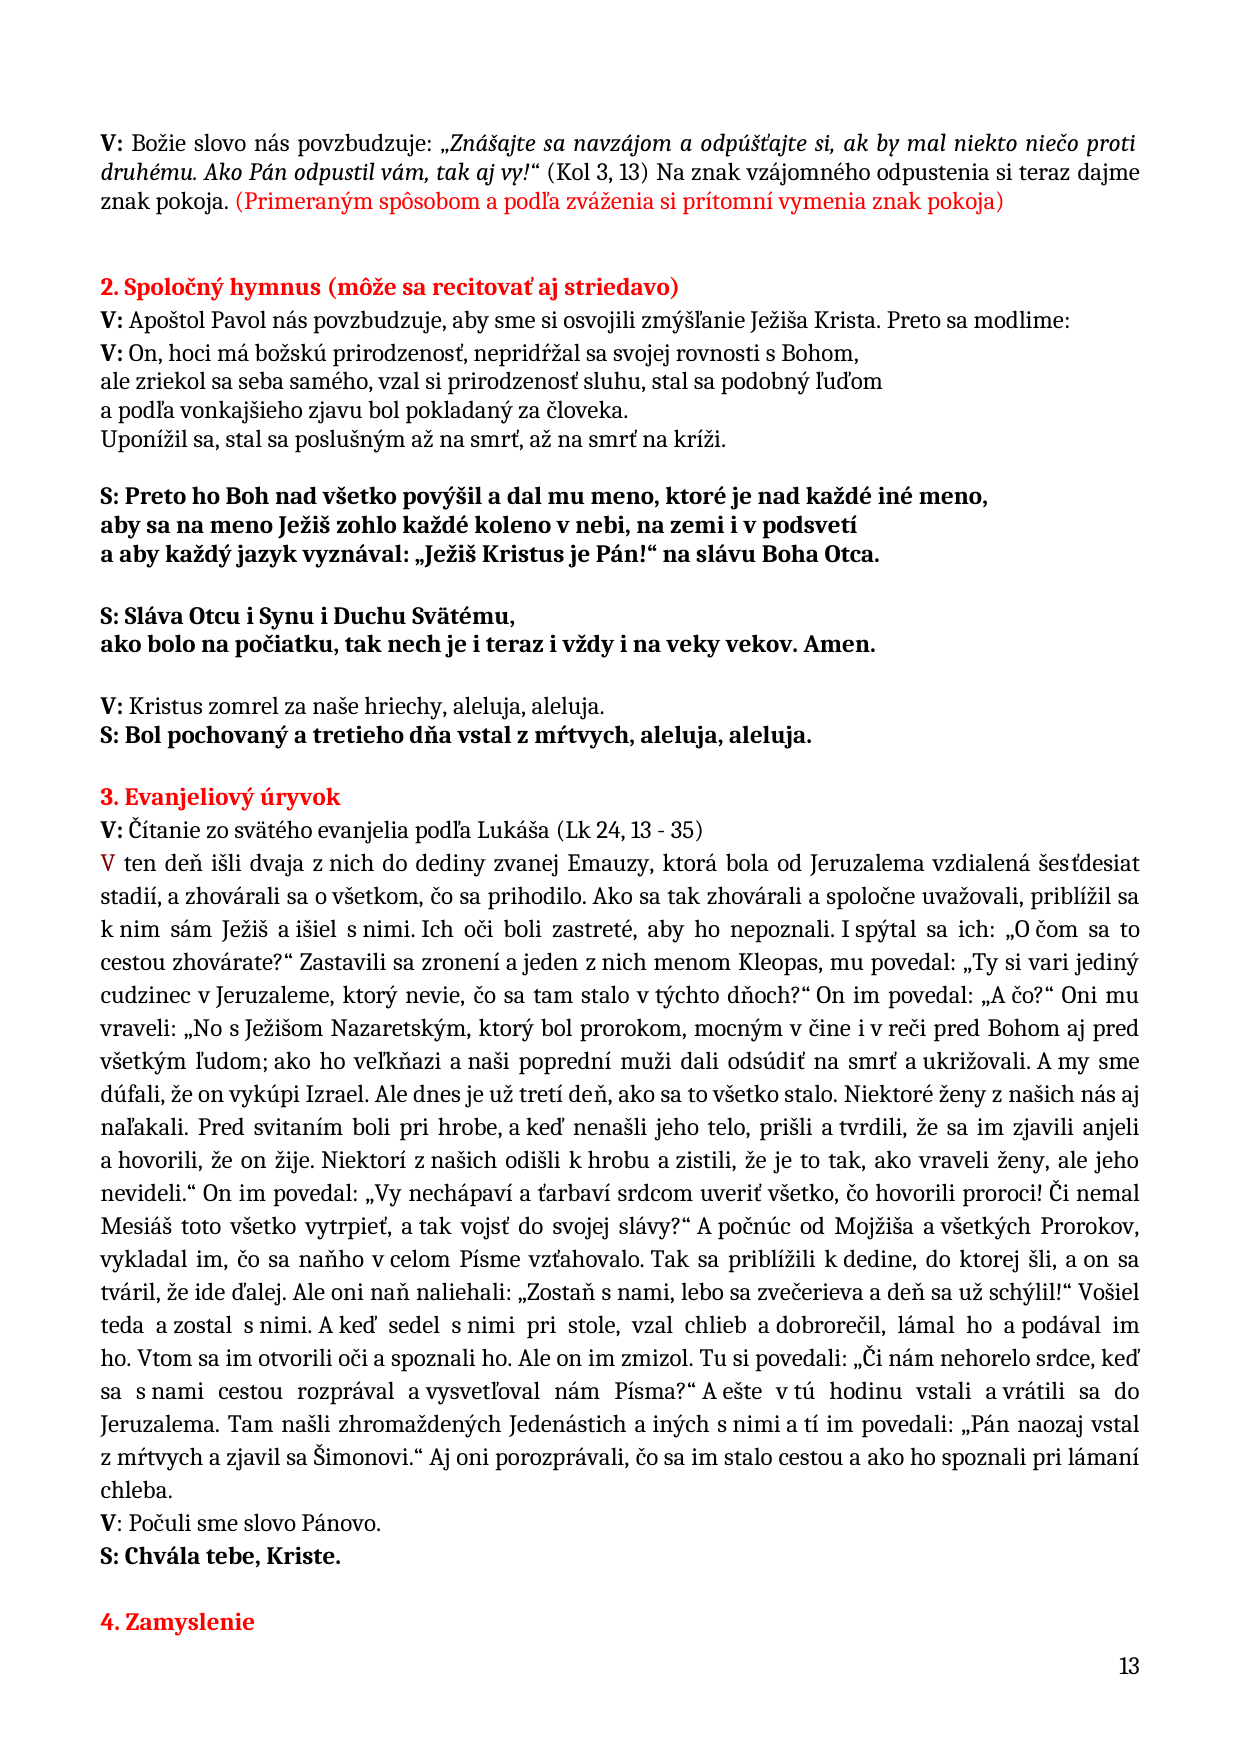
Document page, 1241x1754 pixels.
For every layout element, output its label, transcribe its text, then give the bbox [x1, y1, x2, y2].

text V: Čítanie zo svätého evanjelia podľa Lukáša (Lk 24, 13 - 35) [100, 816, 1140, 844]
text V: Kristus zomrel za naše hriechy, aleluja, aleluja. [100, 692, 1140, 721]
text 2. Spoločný hymnus (môže sa recitovať aj striedavo) [100, 272, 1140, 301]
text ako bolo na počiatku, tak nech je i teraz i vždy i na veky vekov. Amen. [100, 630, 1140, 659]
text V: Božie slovo nás povzbudzuje: „Znášajte sa navzájom a odpúšťajte si, ak by mal niekto niečo proti druhému. Ako Pán odpustil vám, tak aj vy!“ (Kol 3, 13) Na znak vzájomného odpustenia si teraz dajme znak pokoja. (Primeraným spôsobom a podľa zváženia si prítomní vymenia znak pokoja) [100, 129, 1140, 215]
text S: Chvála tebe, Kriste. [100, 1542, 1140, 1571]
text S: Bol pochovaný a tretieho dňa vstal z mŕtvych, aleluja, aleluja. [100, 721, 1140, 749]
text V: On, hoci má božskú prirodzenosť, nepridŕžal sa svojej rovnosti s Bohom, [100, 338, 1140, 367]
text S: Preto ho Boh nad všetko povýšil a dal mu meno, ktoré je nad každé iné meno, [100, 482, 1140, 511]
text a aby každý jazyk vyznával: „Ježiš Kristus je Pán!“ na slávu Boha Otca. [100, 540, 1140, 568]
text S: Sláva Otcu i Synu i Duchu Svätému, [100, 602, 1140, 630]
text 4. Zamyslenie [100, 1608, 1140, 1637]
text Uponížil sa, stal sa poslušným až na smrť, až na smrť na kríži. [100, 425, 1140, 453]
text aby sa na meno Ježiš zohlo každé koleno v nebi, na zemi i v podsvetí [100, 511, 1140, 540]
text V ten deň išli dvaja z nich do dediny zvanej Emauzy, ktorá bola od Jeruzalema vzdialená šesťdesiat stadií, a zhovárali sa o všetkom, čo sa prihodilo. Ako sa tak zhovárali a spoločne uvažovali, priblížil sa k nim sám Ježiš a išiel s nimi. Ich oči boli zastreté, aby ho nepoznali. I spýtal sa ich: „O čom sa to cestou zhovárate?“ Zastavili sa zronení a jeden z nich menom Kleopas, mu povedal: „Ty si vari jediný cudzinec v Jeruzaleme, ktorý nevie, čo sa tam stalo v týchto dňoch?“ On im povedal: „A čo?“ Oni mu vraveli: „No s Ježišom Nazaretským, ktorý bol prorokom, mocným v čine i v reči pred Bohom aj pred všetkým ľudom; ako ho veľkňazi a naši poprední muži dali odsúdiť na smrť a ukrižovali. A my sme dúfali, že on vykúpi Izrael. Ale dnes je už tretí deň, ako sa to všetko stalo. Niektoré ženy z našich nás aj naľakali. Pred svitaním boli pri hrobe, a keď nenašli jeho telo, prišli a tvrdili, že sa im zjavili anjeli a hovorili, že on žije. Niektorí z našich odišli k hrobu a zistili, že je to tak, ako vraveli ženy, ale jeho nevideli.“ On im povedal: „Vy nechápaví a ťarbaví srdcom uveriť všetko, čo hovorili proroci! Či nemal Mesiáš toto všetko vytrpieť, a tak vojsť do svojej slávy?“ A počnúc od Mojžiša a všetkých Prorokov, vykladal im, čo sa naňho v celom Písme vzťahovalo. Tak sa priblížili k dedine, do ktorej šli, a on sa tváril, že ide ďalej. Ale oni naň naliehali: „Zostaň s nami, lebo sa zvečerieva a deň sa už schýlil!“ Vošiel teda a zostal s nimi. A keď sedel s nimi pri stole, vzal chlieb a dobrorečil, lámal ho a podával im ho. Vtom sa im otvorili oči a spoznali ho. Ale on im zmizol. Tu si povedali: „Či nám nehorelo srdce, keď sa s nami cestou rozprával a vysvetľoval nám Písma?“ A ešte v tú hodinu vstali a vrátili sa do Jeruzalema. Tam našli zhromaždených Jedenástich a iných s nimi a tí im povedali: „Pán naozaj vstal z mŕtvych a zjavil sa Šimonovi.“ Aj oni porozprávali, čo sa im stalo cestou a ako ho spoznali pri lámaní chleba. [100, 849, 1140, 1505]
text V: Počuli sme slovo Pánovo. [100, 1509, 1140, 1538]
text 3. Evanjeliový úryvok [100, 783, 1140, 811]
text V: Apoštol Pavol nás povzbudzuje, aby sme si osvojili zmýšľanie Ježiša Krista. Preto sa modlime: [100, 306, 1140, 334]
text ale zriekol sa seba samého, vzal si prirodzenosť sluhu, stal sa podobný ľuďom a podľa vonkajšieho zjavu bol pokladaný za človeka. [100, 367, 1140, 425]
